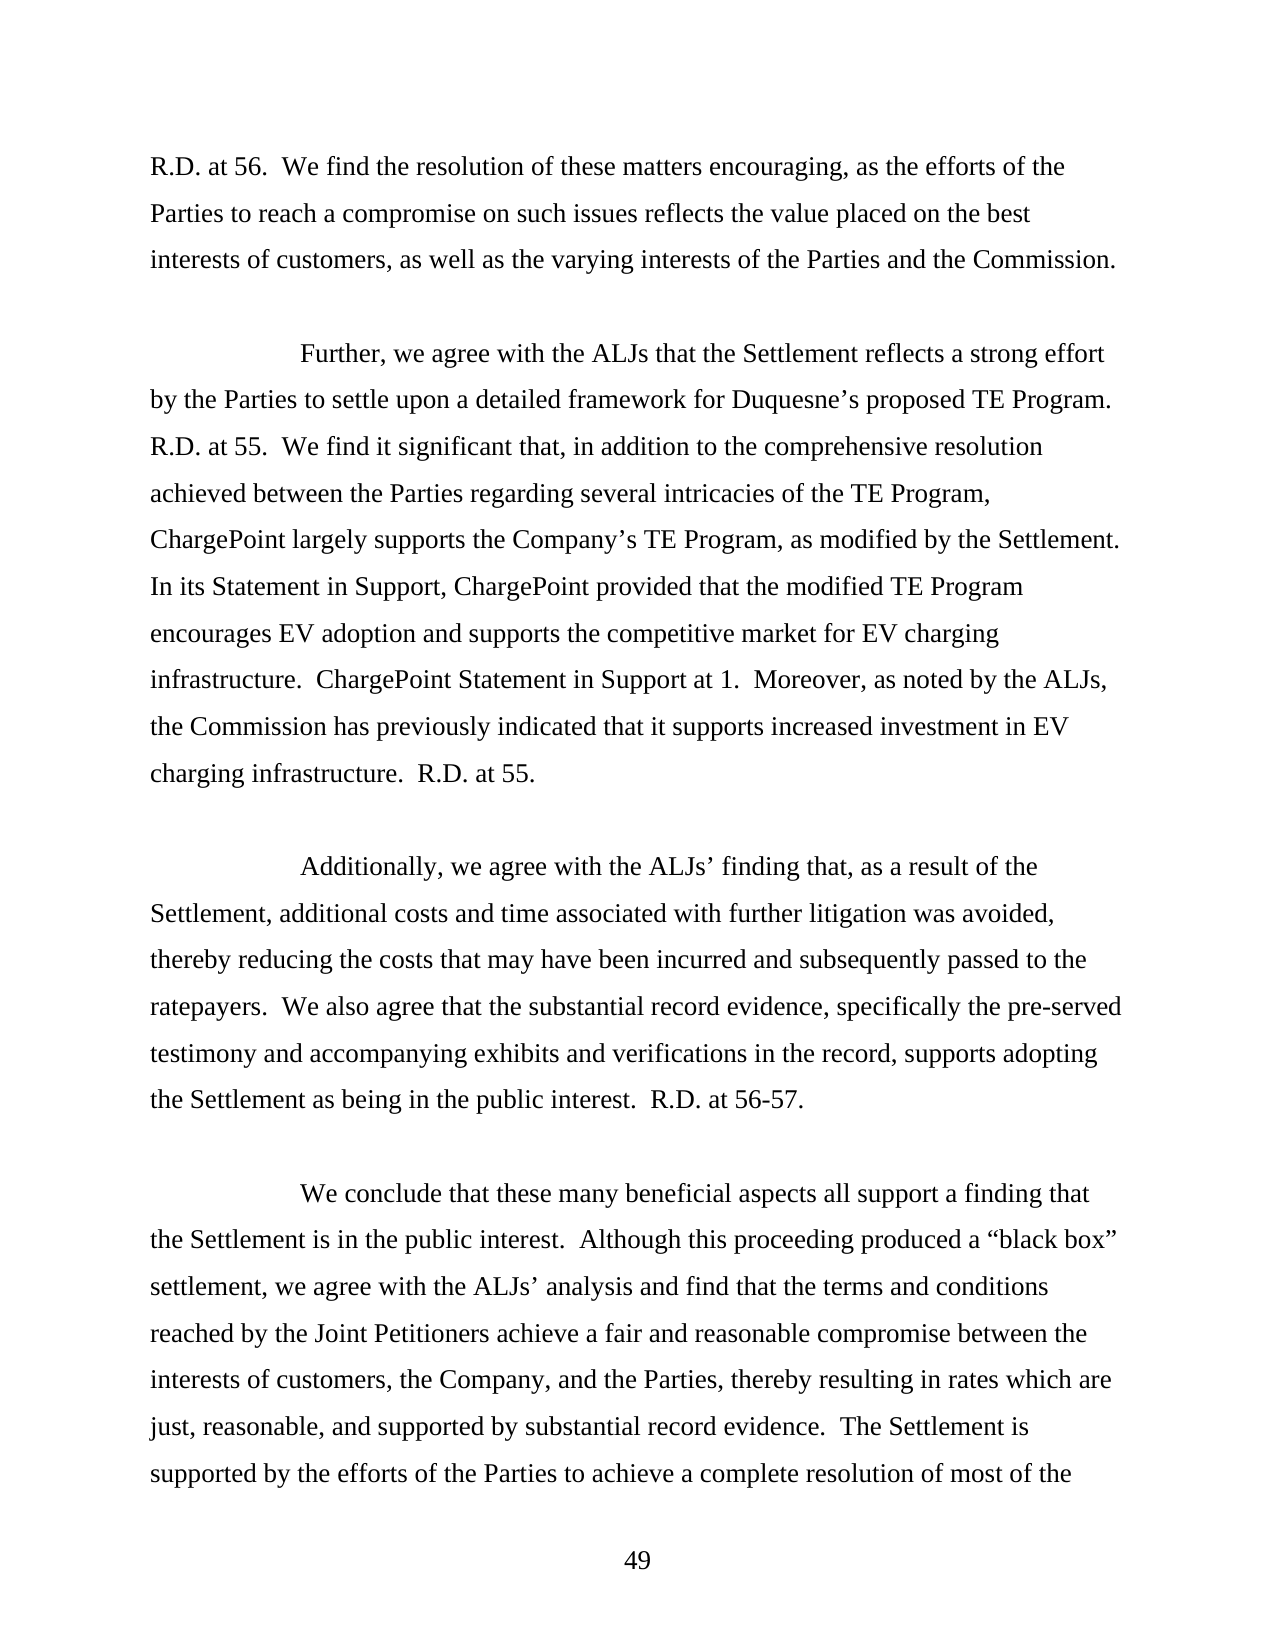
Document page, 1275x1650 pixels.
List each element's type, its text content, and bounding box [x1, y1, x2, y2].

text Further, we agree with the ALJs that the Settlement reflects a strong effort by the Parties to settle upon a detailed framework for Duquesne’s proposed TE Program. R.D. at 55. We find it significant that, in addition to the comprehensive resolution achieved between the Parties regarding several intricacies of the TE Program, ChargePoint largely supports the Company’s TE Program, as modified by the Settlement. In its Statement in Support, ChargePoint provided that the modified TE Program encourages EV adoption and supports the competitive market for EV charging infrastructure. ChargePoint Statement in Support at 1. Moreover, as noted by the ALJs, the Commission has previously indicated that it supports increased investment in EV charging infrastructure. R.D. at 55. [150, 337, 1125, 788]
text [150, 150, 1125, 274]
text Additionally, we agree with the ALJs’ finding that, as a result of the Settlement, additional costs and time associated with further litigation was avoided, thereby reducing the costs that may have been incurred and subsequently passed to the ratepayers. We also agree that the substantial record evidence, specifically the pre-served testimony and accompanying exhibits and verifications in the record, supports adopting the Settlement as being in the public interest. R.D. at 56-57. [150, 850, 1125, 1114]
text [150, 1177, 1125, 1488]
